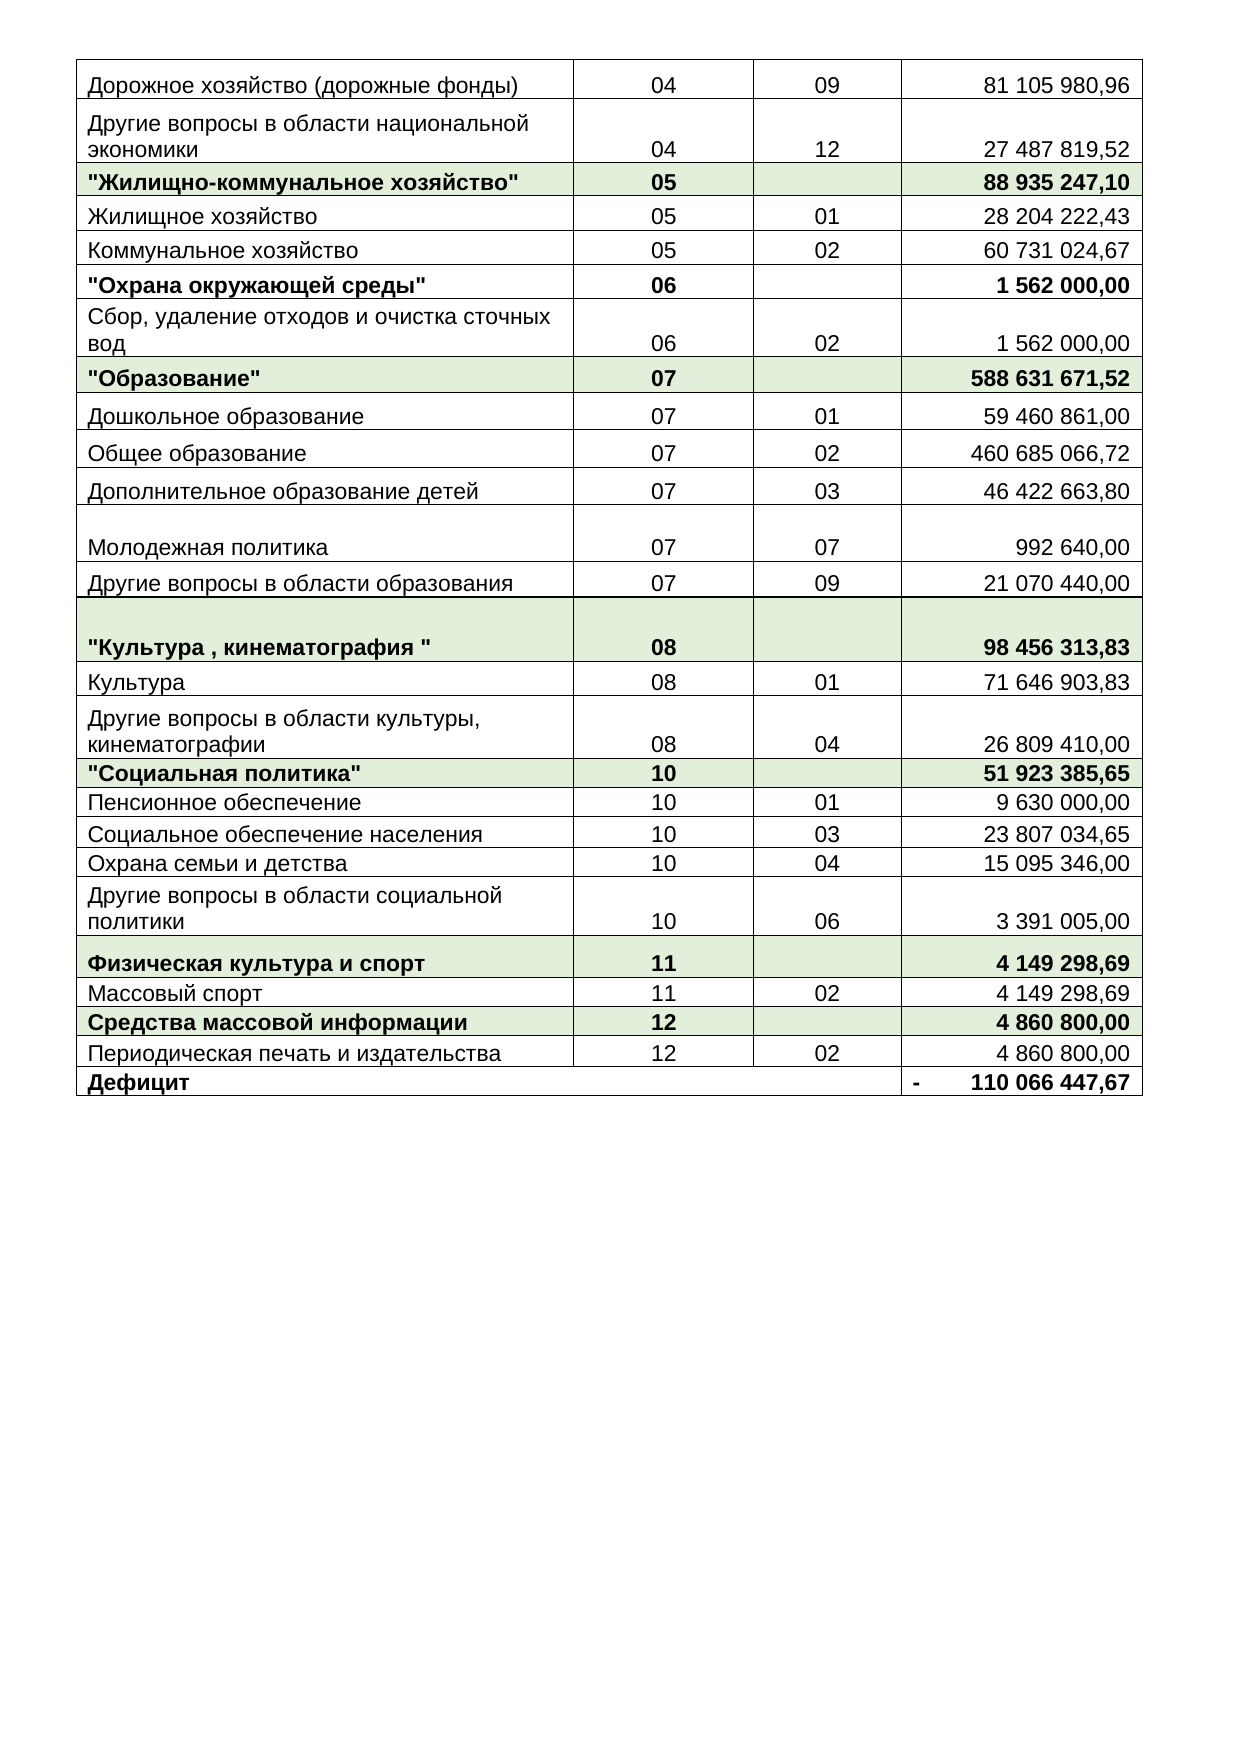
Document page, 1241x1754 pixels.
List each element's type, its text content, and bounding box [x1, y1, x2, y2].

table_cell 02 [754, 231, 901, 264]
table_cell 04 [574, 99, 753, 162]
table_cell 3 391 005,00 [902, 877, 1142, 934]
table_cell 07 [574, 393, 753, 429]
table_cell Средства массовой информации [77, 1007, 573, 1035]
table_cell 06 [754, 877, 901, 934]
table_cell 05 [574, 163, 753, 195]
table_cell 08 [574, 598, 753, 661]
table_cell Культура [77, 662, 573, 695]
table_cell 02 [754, 430, 901, 467]
table_cell Дополнительное образование детей [77, 468, 573, 504]
table_cell 08 [574, 662, 753, 695]
table_cell 02 [754, 978, 901, 1006]
table_cell 60 731 024,67 [902, 231, 1142, 264]
table_cell 23 807 034,65 [902, 817, 1142, 847]
table_cell 71 646 903,83 [902, 662, 1142, 695]
table_cell 06 [574, 299, 753, 356]
table_cell 12 [574, 1007, 753, 1035]
table_cell 01 [754, 788, 901, 816]
table_cell Другие вопросы в области национальной экономики [77, 99, 573, 162]
table_cell "Культура , кинематография " [77, 598, 573, 661]
table_cell 02 [754, 299, 901, 356]
table_cell 10 [574, 759, 753, 787]
table_cell Другие вопросы в области образования [77, 562, 573, 596]
table_cell 460 685 066,72 [902, 430, 1142, 467]
table_cell 51 923 385,65 [902, 759, 1142, 787]
table_cell [754, 598, 901, 661]
table_cell 88 935 247,10 [902, 163, 1142, 195]
table_cell 03 [754, 817, 901, 847]
table_cell 1 562 000,00 [902, 265, 1142, 298]
table_cell "Социальная политика" [77, 759, 573, 787]
table_cell 04 [574, 60, 753, 98]
table_cell 28 204 222,43 [902, 196, 1142, 229]
table_cell Дефицит [77, 1067, 901, 1095]
table_cell Социальное обеспечение населения [77, 817, 573, 847]
table_cell 98 456 313,83 [902, 598, 1142, 661]
table_cell 03 [754, 468, 901, 504]
table_cell Молодежная политика [77, 505, 573, 561]
table_cell 59 460 861,00 [902, 393, 1142, 429]
table_cell 4 149 298,69 [902, 978, 1142, 1006]
table_cell 09 [754, 562, 901, 596]
table_cell [754, 936, 901, 977]
table_cell 81 105 980,96 [902, 60, 1142, 98]
table_cell Другие вопросы в области социальной политики [77, 877, 573, 934]
table_cell 9 630 000,00 [902, 788, 1142, 816]
table_cell Жилищное хозяйство [77, 196, 573, 229]
table_cell 05 [574, 196, 753, 229]
table_cell Коммунальное хозяйство [77, 231, 573, 264]
table_cell 12 [574, 1036, 753, 1066]
table_cell 07 [574, 430, 753, 467]
table_cell 01 [754, 196, 901, 229]
table_cell [754, 357, 901, 392]
table_cell 01 [754, 393, 901, 429]
table_cell 07 [574, 357, 753, 392]
table_cell 1 562 000,00 [902, 299, 1142, 356]
table_cell "Охрана окружающей среды" [77, 265, 573, 298]
table_cell Дошкольное образование [77, 393, 573, 429]
table_cell Сбор, удаление отходов и очистка сточных вод [77, 299, 573, 356]
table_cell Периодическая печать и издательства [77, 1036, 573, 1066]
table_cell Пенсионное обеспечение [77, 788, 573, 816]
table_cell 09 [754, 60, 901, 98]
table_cell 4 860 800,00 [902, 1036, 1142, 1066]
table_cell [754, 1007, 901, 1035]
table_cell 04 [754, 696, 901, 757]
table_cell Физическая культура и спорт [77, 936, 573, 977]
table_cell 11 [574, 936, 753, 977]
table_cell 02 [754, 1036, 901, 1066]
table_cell 26 809 410,00 [902, 696, 1142, 757]
table_cell 10 [574, 817, 753, 847]
table_cell 07 [574, 505, 753, 561]
table_cell 10 [574, 788, 753, 816]
table_cell [754, 759, 901, 787]
table_cell [754, 265, 901, 298]
table_cell 05 [574, 231, 753, 264]
table_cell [754, 163, 901, 195]
table_cell 04 [754, 848, 901, 876]
table_cell "Образование" [77, 357, 573, 392]
table_cell 11 [574, 978, 753, 1006]
table_cell 10 [574, 848, 753, 876]
table_cell 588 631 671,52 [902, 357, 1142, 392]
table_cell 01 [754, 662, 901, 695]
table_cell 27 487 819,52 [902, 99, 1142, 162]
table_cell 4 860 800,00 [902, 1007, 1142, 1035]
table_cell 06 [574, 265, 753, 298]
table_cell Массовый спорт [77, 978, 573, 1006]
table_cell Общее образование [77, 430, 573, 467]
table_cell 4 149 298,69 [902, 936, 1142, 977]
table_cell 07 [574, 468, 753, 504]
table_cell 08 [574, 696, 753, 757]
table_cell 10 [574, 877, 753, 934]
table_cell 46 422 663,80 [902, 468, 1142, 504]
table_cell Другие вопросы в области культуры, кинематографии [77, 696, 573, 757]
table_cell "Жилищно-коммунальное хозяйство" [77, 163, 573, 195]
table_cell 12 [754, 99, 901, 162]
table_cell 07 [754, 505, 901, 561]
table_cell Охрана семьи и детства [77, 848, 573, 876]
table_cell Дорожное хозяйство (дорожные фонды) [77, 60, 573, 98]
table_cell 992 640,00 [902, 505, 1142, 561]
table_cell 07 [574, 562, 753, 596]
table_cell 15 095 346,00 [902, 848, 1142, 876]
table_cell - 110 066 447,67 [902, 1067, 1142, 1095]
table_cell 21 070 440,00 [902, 562, 1142, 596]
